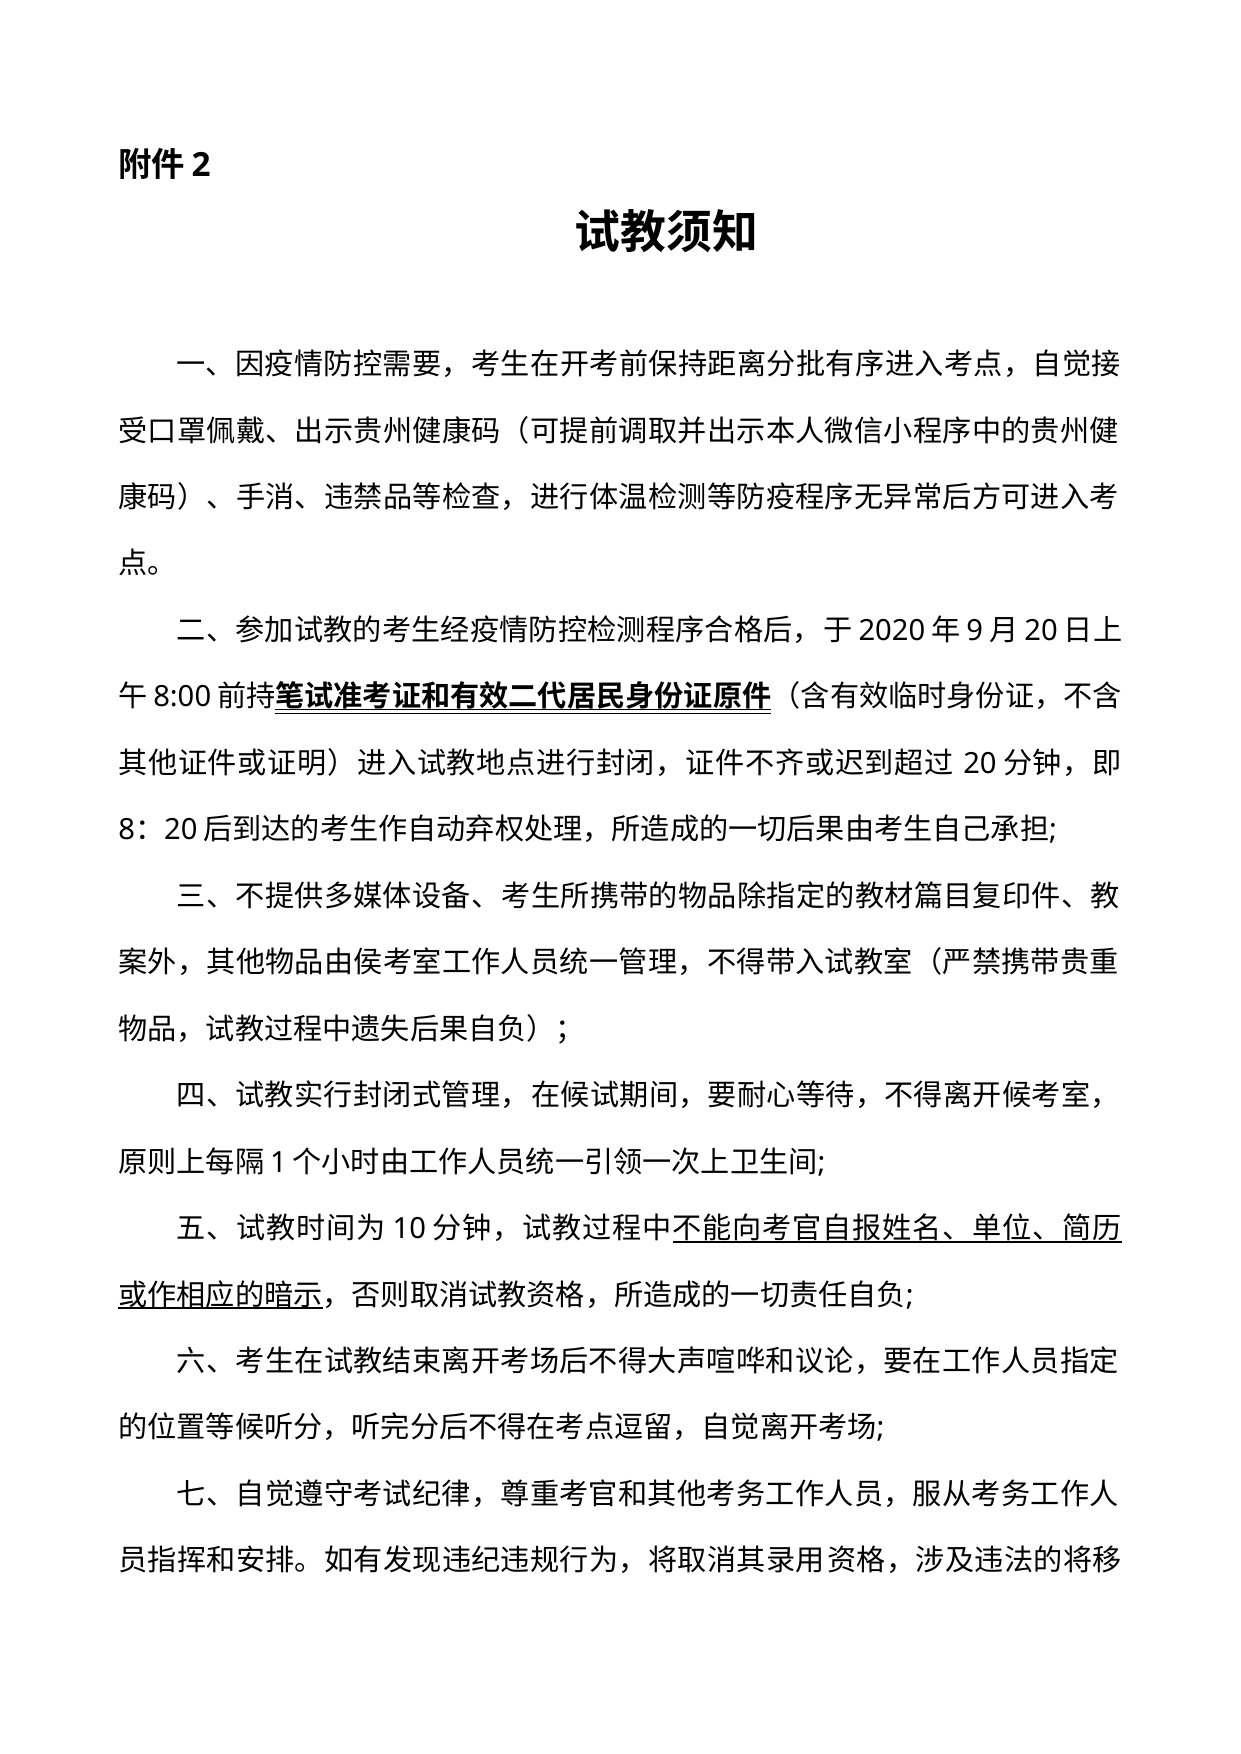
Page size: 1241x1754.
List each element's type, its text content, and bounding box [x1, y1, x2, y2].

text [118, 1458, 1122, 1591]
text 三、不提供多媒体设备、考生所携带的物品除指定的教材篇目复印件、教案外，其他物品由侯考室工作人员统一管理，不得带入试教室（严禁携带贵重物品，试教过程中遗失后果自负）； [118, 860, 1122, 1060]
text 附件2 [118, 129, 1122, 196]
text 五、试教时间为10分钟，试教过程中不能向考官自报姓名、单位、简历或作相应的暗示，否则取消试教资格，所造成的一切责任自负; [118, 1193, 1122, 1326]
text 试教须知 [118, 196, 1122, 262]
text 六、考生在试教结束离开考场后不得大声喧哗和议论，要在工作人员指定的位置等候听分，听完分后不得在考点逗留，自觉离开考场; [118, 1326, 1122, 1458]
list 二、参加试教的考生经疫情防控检测程序合格后，于2020年9月20日上午8:00前持笔试准考证和有效二代居民身份证原件（含有效临时身份证，不含其他证件或证明）进入试教地点进行封闭，证件不齐或迟到超过20分钟，即8：20后到达的考生作自动弃权处理，所造成的一切后果由考生自己承担; [118, 594, 1122, 860]
list 因疫情防控需要，考生在开考前保持距离分批有序进入考点，自觉接受口罩佩戴、出示贵州健康码（可提前调取并出示本人微信小程序中的贵州健康码）、手消、违禁品等检查，进行体温检测等防疫程序无异常后方可进入考点。 [118, 329, 1122, 594]
text 四、试教实行封闭式管理，在候试期间，要耐心等待，不得离开候考室，原则上每隔1个小时由工作人员统一引领一次上卫生间; [118, 1060, 1122, 1193]
